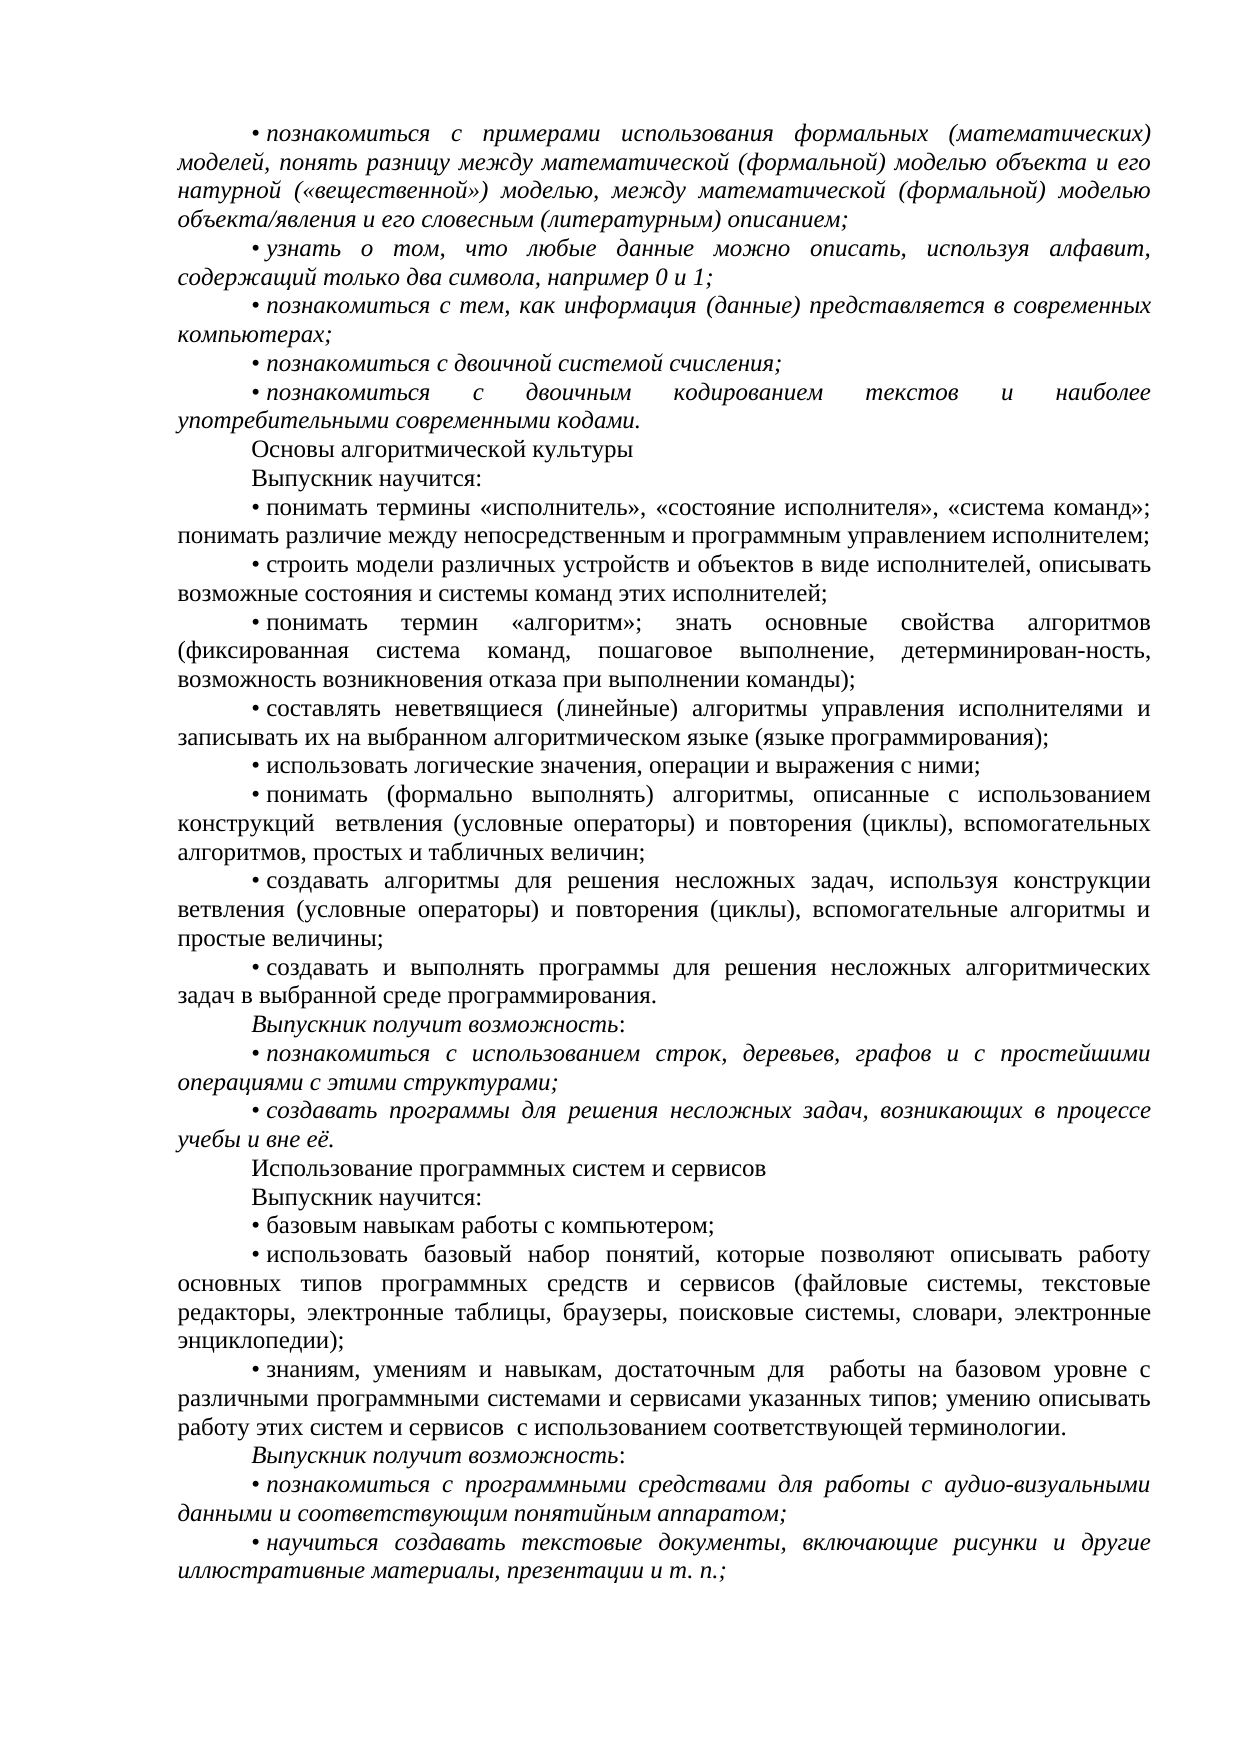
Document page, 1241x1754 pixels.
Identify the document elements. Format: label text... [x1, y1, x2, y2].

text • научиться создавать текстовые документы, включающие рисунки и другие иллюстративные материалы, презентации и т. п.; [177, 1527, 1152, 1584]
text • знаниям, умениям и навыкам, достаточным для работы на базовом уровне с различными программными системами и сервисами указанных типов; умению описывать работу этих систем и сервисов с использованием соответствующей терминологии. [177, 1354, 1152, 1441]
text Выпускник научится: [177, 1182, 1152, 1211]
text Выпускник получит возможность: [177, 1441, 1152, 1469]
text Использование программных систем и сервисов [177, 1153, 1152, 1182]
text • понимать (формально выполнять) алгоритмы, описанные с использованием конструкций ветвления (условные операторы) и повторения (циклы), вспомогательных алгоритмов, простых и табличных величин; [177, 779, 1152, 866]
text Выпускник научится: [177, 463, 1152, 492]
text • использовать базовый набор понятий, которые позволяют описывать работу основных типов программных средств и сервисов (файловые системы, текстовые редакторы, электронные таблицы, браузеры, поисковые системы, словари, электронные энциклопедии); [177, 1239, 1152, 1354]
text • составлять неветвящиеся (линейные) алгоритмы управления исполнителями и записывать их на выбранном алгоритмическом языке (языке программирования); [177, 693, 1152, 751]
text Выпускник получит возможность: [177, 1009, 1152, 1038]
text • базовым навыкам работы с компьютером; [177, 1211, 1152, 1239]
text • познакомиться с двоичной системой счисления; [177, 348, 1152, 377]
text • создавать программы для решения несложных задач, возникающих в процессе учебы и вне её. [177, 1096, 1152, 1153]
text • узнать о том, что любые данные можно описать, используя алфавит, содержащий только два символа, например 0 и 1; [177, 233, 1152, 291]
text • познакомиться с использованием строк, деревьев, графов и с простейшими операциями с этими структурами; [177, 1038, 1152, 1096]
text • познакомиться с двоичным кодированием текстов и наиболее употребительными современными кодами. [177, 377, 1152, 434]
text • понимать термин «алгоритм»; знать основные свойства алгоритмов (фиксированная система команд, пошаговое выполнение, детерминирован-ность, возможность возникновения отказа при выполнении команды); [177, 607, 1152, 693]
text • понимать термины «исполнитель», «состояние исполнителя», «система команд»; понимать различие между непосредственным и программным управлением исполнителем; [177, 492, 1152, 549]
text • познакомиться с тем, как информация (данные) представляется в современных компьютерах; [177, 291, 1152, 348]
text • познакомиться с примерами использования формальных (математических) моделей, понять разницу между математической (формальной) моделью объекта и его натурной («вещественной») моделью, между математической (формальной) моделью объекта/явления и его словесным (литературным) описанием; [177, 118, 1152, 233]
text • создавать алгоритмы для решения несложных задач, используя конструкции ветвления (условные операторы) и повторения (циклы), вспомогательные алгоритмы и простые величины; [177, 866, 1152, 952]
text • познакомиться с программными средствами для работы с аудио-визуальными данными и соответствующим понятийным аппаратом; [177, 1469, 1152, 1527]
text • строить модели различных устройств и объектов в виде исполнителей, описывать возможные состояния и системы команд этих исполнителей; [177, 549, 1152, 607]
text Основы алгоритмической культуры [177, 434, 1152, 463]
text • использовать логические значения, операции и выражения с ними; [177, 751, 1152, 779]
text • создавать и выполнять программы для решения несложных алгоритмических задач в выбранной среде программирования. [177, 952, 1152, 1009]
